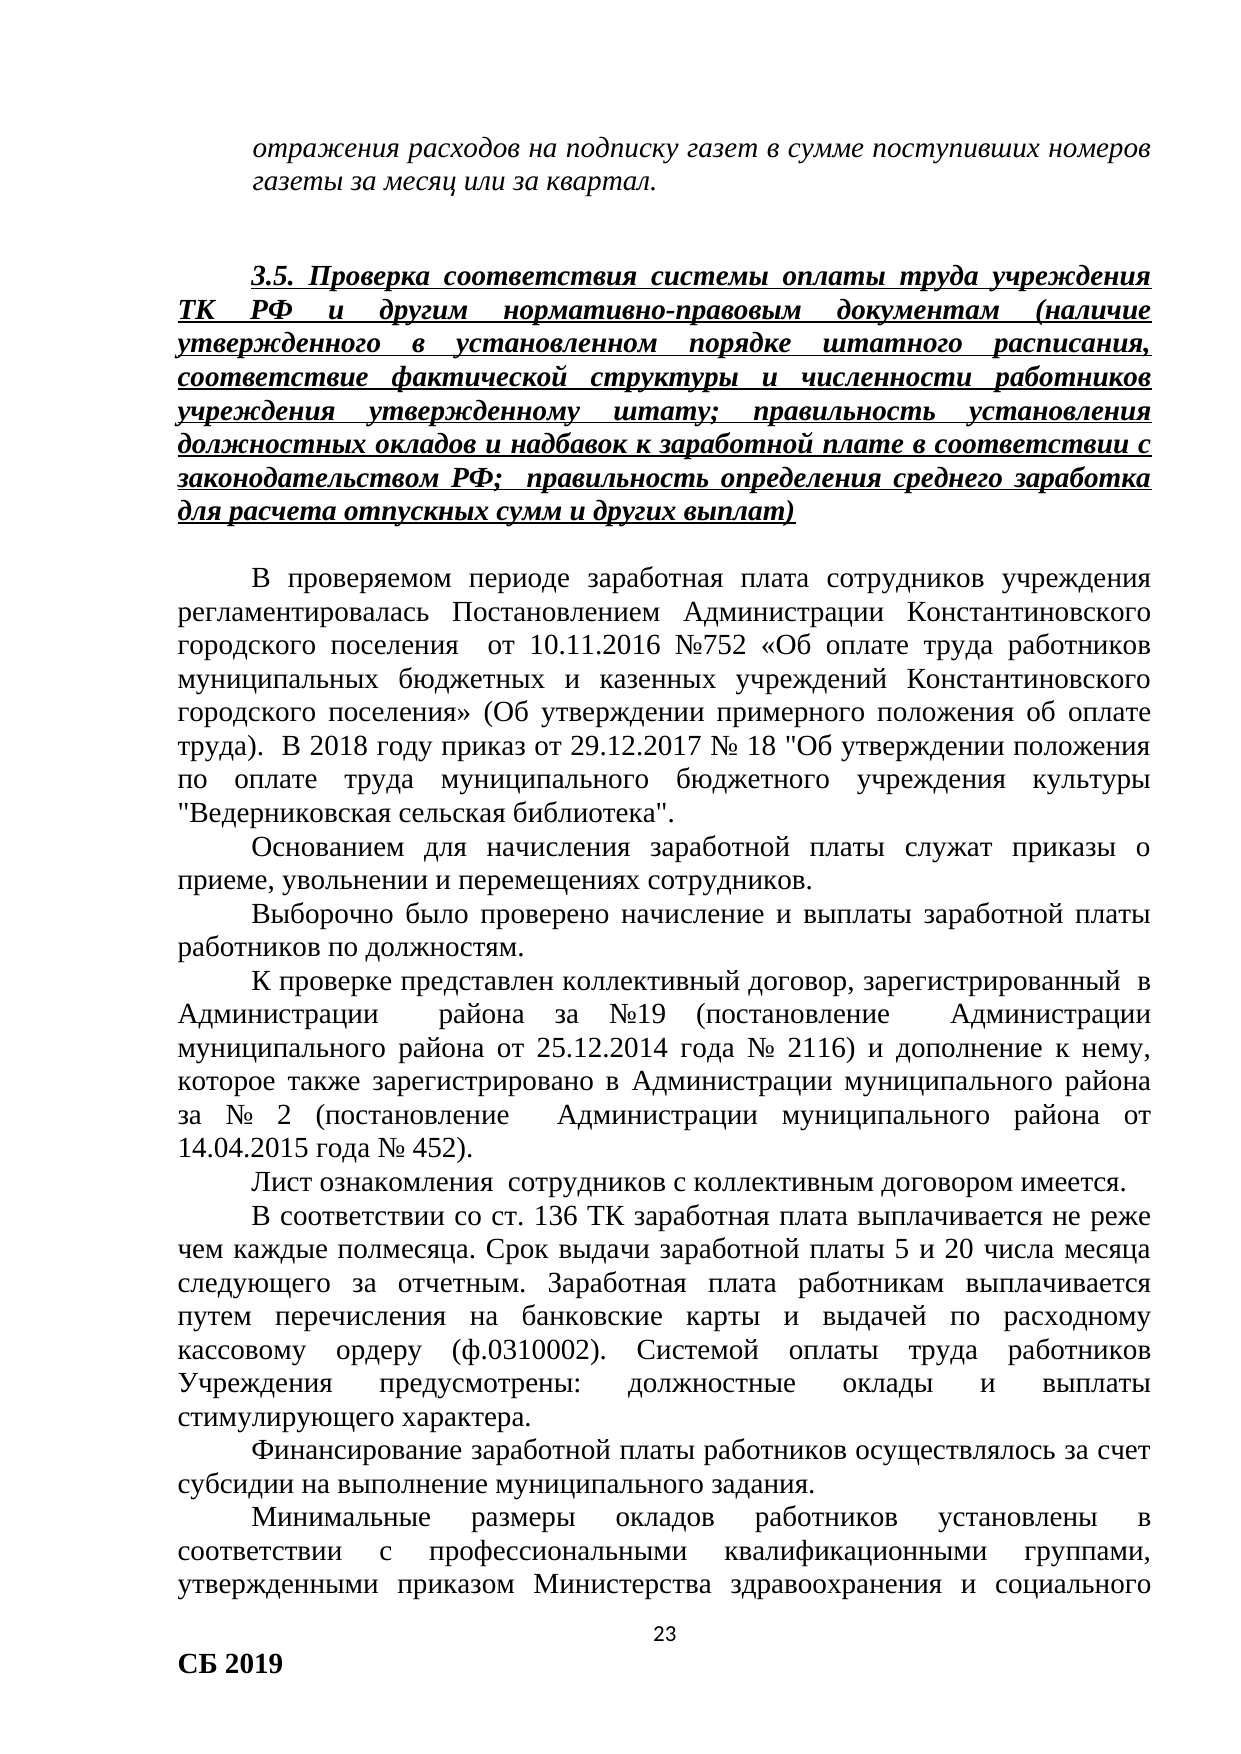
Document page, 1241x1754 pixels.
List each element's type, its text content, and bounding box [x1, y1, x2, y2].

text 3.5. Проверка соответствия системы оплаты труда учреждения ТК РФ и другим нормативно-правовым документам (наличие утвержденного в установленном порядке штатного расписания, соответствие фактической структуры и численности работников учреждения утвержденному штату; правильность установления должностных окладов и надбавок к заработной плате в соответствии с законодательством РФ; правильность определения среднего заработка для расчета отпускных сумм и других выплат) [177, 258, 1152, 321]
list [215, 130, 1152, 197]
text 3.5. Проверка соответствия системы оплаты труда учреждения ТК РФ и другим нормативно-правовым документам (наличие утвержденного в установленном порядке штатного расписания, соответствие фактической структуры и численности работников учреждения утвержденному штату; правильность установления должностных окладов и надбавок к заработной плате в соответствии с законодательством РФ; правильность определения среднего заработка для расчета отпускных сумм и других выплат) [177, 456, 1152, 489]
text Основанием для начисления заработной платы служат приказы о приеме, увольнении и перемещениях сотрудников. [177, 829, 1152, 896]
text 3.5. Проверка соответствия системы оплаты труда учреждения ТК РФ и другим нормативно-правовым документам (наличие утвержденного в установленном порядке штатного расписания, соответствие фактической структуры и численности работников учреждения утвержденному штату; правильность установления должностных окладов и надбавок к заработной плате в соответствии с законодательством РФ; правильность определения среднего заработка для расчета отпускных сумм и других выплат) [177, 389, 1152, 422]
text В соответствии со ст. 136 ТК заработная плата выплачивается не реже чем каждые полмесяца. Срок выдачи заработной платы 5 и 20 числа месяца следующего за отчетным. Заработная плата работникам выплачивается путем перечисления на банковские карты и выдачей по расходному кассовому ордеру (ф.0310002). Системой оплаты труда работников Учреждения предусмотрены: должностные оклады и выплаты стимулирующего характера. [177, 1198, 1152, 1432]
text 3.5. Проверка соответствия системы оплаты труда учреждения ТК РФ и другим нормативно-правовым документам (наличие утвержденного в установленном порядке штатного расписания, соответствие фактической структуры и численности работников учреждения утвержденному штату; правильность установления должностных окладов и надбавок к заработной плате в соответствии с законодательством РФ; правильность определения среднего заработка для расчета отпускных сумм и других выплат) [177, 322, 1152, 355]
text Лист ознакомления сотрудников с коллективным договором имеется. [177, 1164, 1152, 1198]
text Финансирование заработной платы работников осуществлялось за счет субсидии на выполнение муниципального задания. [177, 1432, 1152, 1499]
text 3.5. Проверка соответствия системы оплаты труда учреждения ТК РФ и другим нормативно-правовым документам (наличие утвержденного в установленном порядке штатного расписания, соответствие фактической структуры и численности работников учреждения утвержденному штату; правильность установления должностных окладов и надбавок к заработной плате в соответствии с законодательством РФ; правильность определения среднего заработка для расчета отпускных сумм и других выплат) [177, 423, 1152, 455]
text Выборочно было проверено начисление и выплаты заработной платы работников по должностям. [177, 896, 1152, 963]
text 3.5. Проверка соответствия системы оплаты труда учреждения ТК РФ и другим нормативно-правовым документам (наличие утвержденного в установленном порядке штатного расписания, соответствие фактической структуры и численности работников учреждения утвержденному штату; правильность установления должностных окладов и надбавок к заработной плате в соответствии с законодательством РФ; правильность определения среднего заработка для расчета отпускных сумм и других выплат) [177, 356, 1152, 388]
text К проверке представлен коллективный договор, зарегистрированный в Администрации района за №19 (постановление Администрации муниципального района от 25.12.2014 года № 2116) и дополнение к нему, которое также зарегистрировано в Администрации муниципального района за № 2 (постановление Администрации муниципального района от 14.04.2015 года № 452). [177, 963, 1152, 1164]
text 3.5. Проверка соответствия системы оплаты труда учреждения ТК РФ и другим нормативно-правовым документам (наличие утвержденного в установленном порядке штатного расписания, соответствие фактической структуры и численности работников учреждения утвержденному штату; правильность установления должностных окладов и надбавок к заработной плате в соответствии с законодательством РФ; правильность определения среднего заработка для расчета отпускных сумм и других выплат) [177, 490, 1152, 527]
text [177, 1499, 1152, 1600]
text В проверяемом периоде заработная плата сотрудников учреждения регламентировалась Постановлением Администрации Константиновского городского поселения от 10.11.2016 №752 «Об оплате труда работников муниципальных бюджетных и казенных учреждений Константиновского городского поселения» (Об утверждении примерного положения об оплате труда). В 2018 году приказ от 29.12.2017 № 18 "Об утверждении положения по оплате труда муниципального бюджетного учреждения культуры "Ведерниковская сельская библиотека". [177, 560, 1152, 829]
